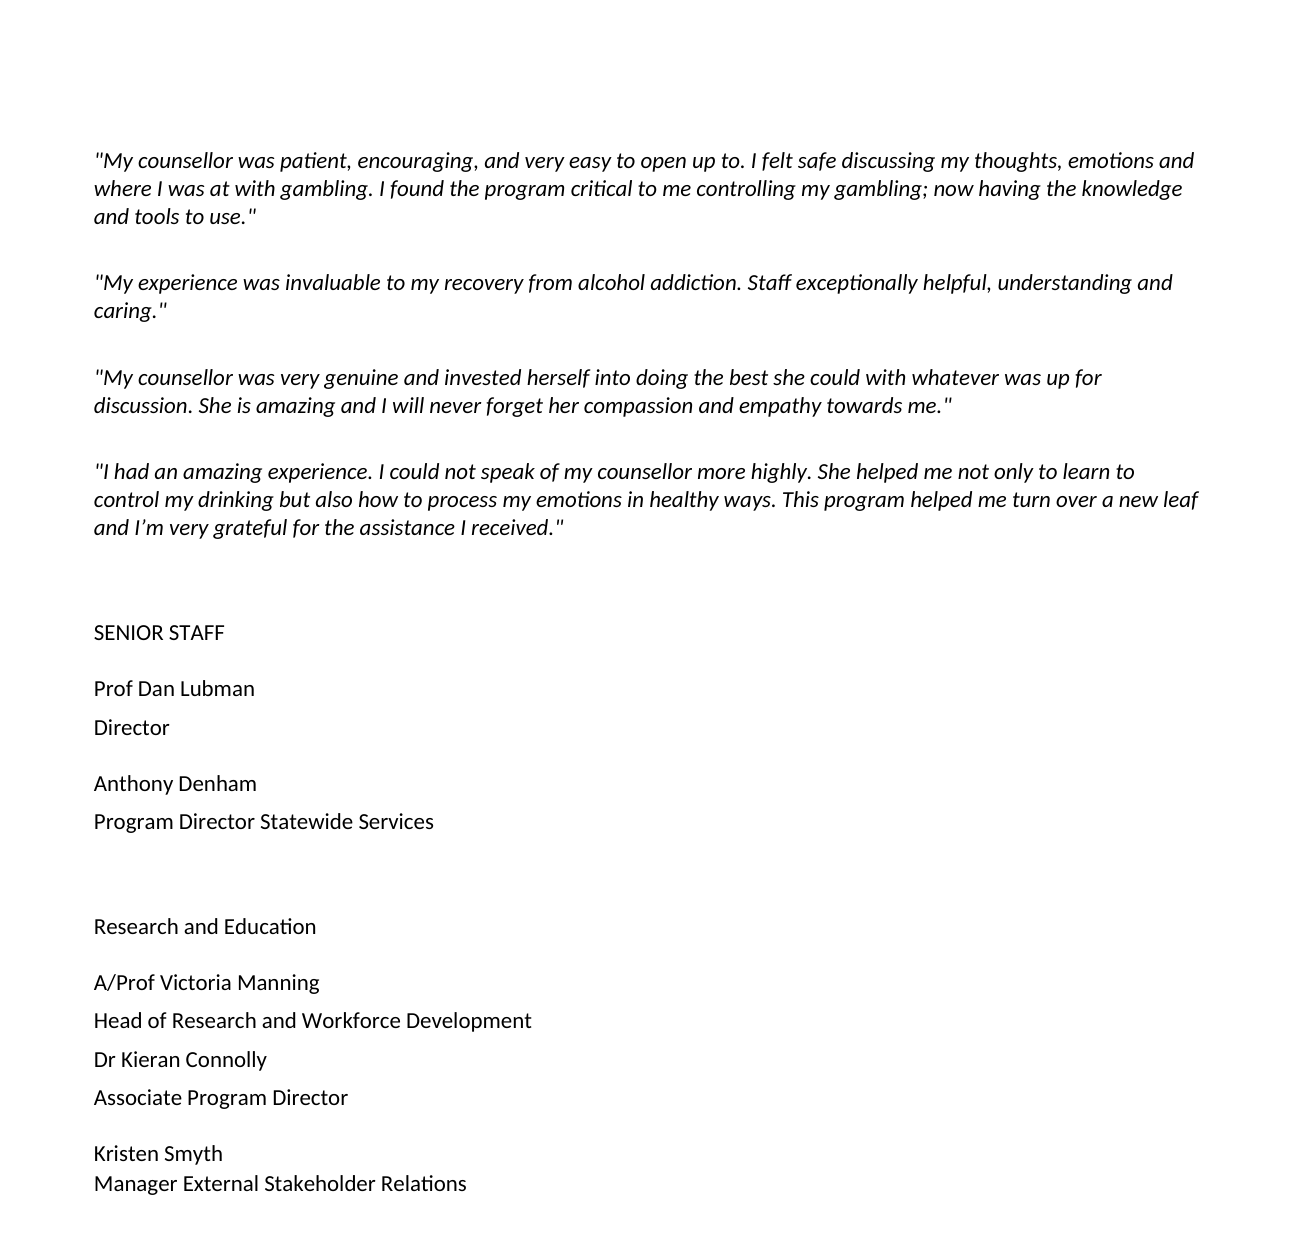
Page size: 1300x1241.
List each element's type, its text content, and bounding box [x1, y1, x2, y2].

text Kristen Smyth [94, 1139, 1205, 1167]
text Anthony Denham [94, 769, 1205, 797]
text Director [94, 713, 1205, 741]
text Associate Program Director [94, 1083, 1205, 1111]
text "My experience was invaluable to my recovery from alcohol addiction. Staff exceptionally helpful, understanding and caring." [94, 268, 1205, 324]
text Manager External Stakeholder Relations [94, 1169, 1205, 1198]
text Program Director Statewide Services [94, 807, 1205, 835]
text "My counsellor was very genuine and invested herself into doing the best she could with whatever was up for discussion. She is amazing and I will never forget her compassion and empathy towards me." [94, 363, 1205, 419]
text SENIOR STAFF [94, 618, 1205, 646]
text A/Prof Victoria Manning [94, 968, 1205, 996]
text Prof Dan Lubman [94, 674, 1205, 702]
text "I had an amazing experience. I could not speak of my counsellor more highly. She helped me not only to learn to control my drinking but also how to process my emotions in healthy ways. This program helped me turn over a new leaf and I’m very grateful for the assistance I received." [94, 457, 1205, 541]
text Dr Kieran Connolly [94, 1045, 1205, 1073]
text Research and Education [94, 912, 1205, 940]
text "My counsellor was patient, encouraging, and very easy to open up to. I felt safe discussing my thoughts, emotions and where I was at with gambling. I found the program critical to me controlling my gambling; now having the knowledge and tools to use." [94, 146, 1205, 230]
text Head of Research and Workforce Development [94, 1007, 1205, 1034]
